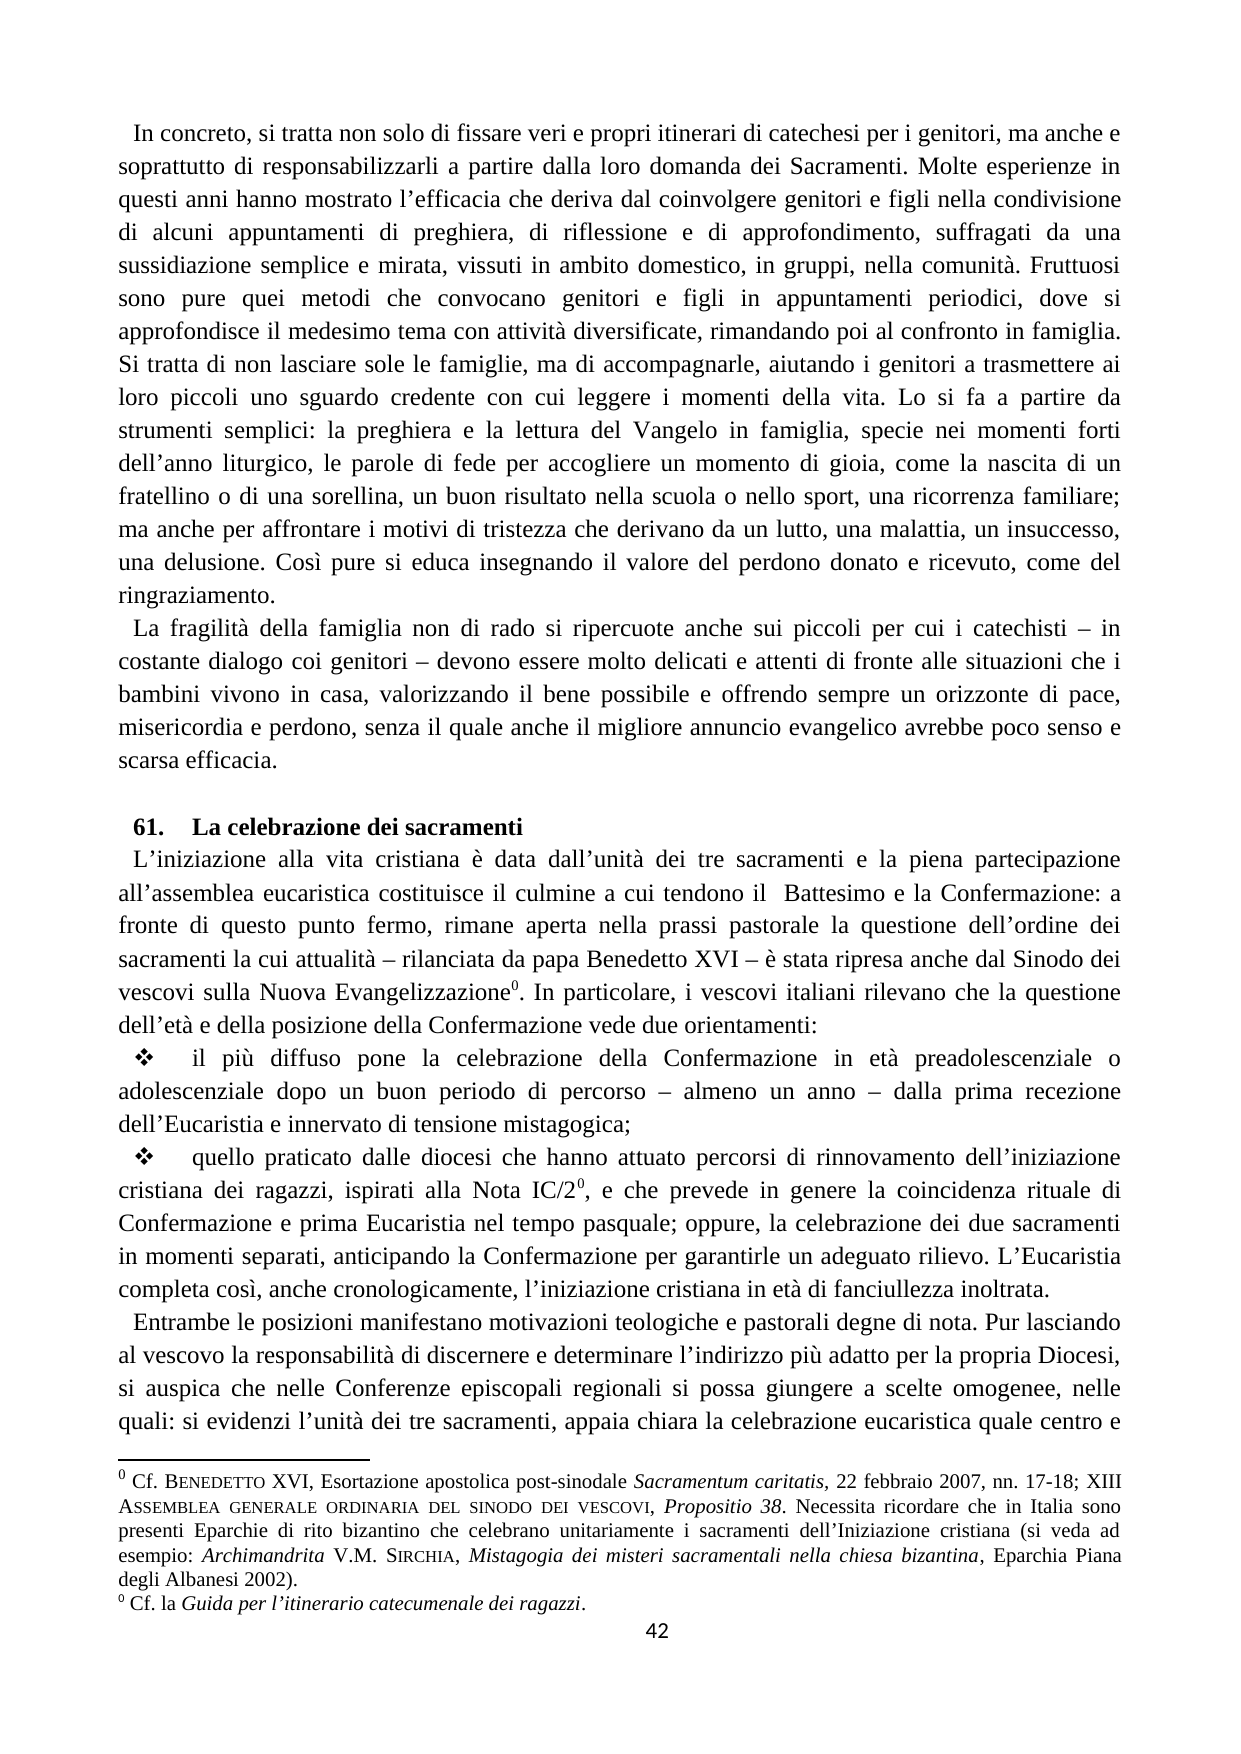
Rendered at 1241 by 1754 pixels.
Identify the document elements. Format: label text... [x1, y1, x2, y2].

text La fragilità della famiglia non di rado si ripercuote anche sui piccoli per cui i catechisti – in costante dialogo coi genitori – devono essere molto delicati e attenti di fronte alle situazioni che i bambini vivono in casa, valorizzando il bene possibile e offrendo sempre un orizzonte di pace, misericordia e perdono, senza il quale anche il migliore annuncio evangelico avrebbe poco senso e scarsa efficacia. [118, 613, 1122, 774]
list quello praticato dalle diocesi che hanno attuato percorsi di rinnovamento dell’iniziazione cristiana dei ragazzi, ispirati alla Nota IC/2, e che prevede in genere la coincidenza rituale di Confermazione e prima Eucaristia nel tempo pasquale; oppure, la celebrazione dei due sacramenti in momenti separati, anticipando per garantirle un adeguato rilievo. L’Eucaristia completa così, anche cronologicamente, l’iniziazione cristiana in età di fanciullezza inoltrata. [118, 1142, 1122, 1303]
list il più diffuso pone la celebrazione della Confermazione in età preadolescenziale o adolescenziale dopo un buon periodo di percorso – almeno un anno – dalla prima recezione dell’Eucaristia e innervato di tensione mistagogica; [118, 1043, 1122, 1137]
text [118, 1307, 1122, 1435]
list La celebrazione dei sacramenti [118, 812, 1122, 840]
text In concreto, si tratta non solo di fissare veri e propri itinerari di catechesi per i genitori, ma anche e soprattutto di responsabilizzarli a partire dalla loro domanda dei Sacramenti. Molte esperienze in questi anni hanno mostrato l’efficacia che deriva dal coinvolgere genitori e figli nella condivisione di alcuni appuntamenti di preghiera, di riflessione e di approfondimento, suffragati da una sussidiazione semplice e mirata, vissuti in ambito domestico, in gruppi, nella comunità. Fruttuosi sono pure quei metodi che convocano genitori e figli in appuntamenti periodici, dove si approfondisce il medesimo tema con attività diversificate, rimandando poi al confronto in famiglia. Si tratta di non lasciare sole le famiglie, ma di accompagnarle, aiutando i genitori a trasmettere ai loro piccoli uno sguardo credente con cui leggere i momenti della vita. Lo si fa a partire da strumenti semplici: la preghiera e la lettura del Vangelo in famiglia, specie nei momenti forti dell’anno liturgico, le parole di fede per accogliere un momento di gioia, come la nascita di un fratellino o di una sorellina, un buon risultato nella scuola o nello sport, una ricorrenza familiare; ma anche per affrontare i motivi di tristezza che derivano da un lutto, una malattia, un insuccesso, una delusione. Così pure si educa insegnando il valore del perdono donato e ricevuto, come del ringraziamento. [118, 118, 1122, 609]
text L’iniziazione alla vita cristiana è data dall’unità dei tre sacramenti e la piena partecipazione all’assemblea eucaristica costituisce il culmine a cui tendono il Battesimo e : a fronte di questo punto fermo, rimane aperta nella prassi pastorale la questione dell’ordine dei sacramenti la cui attualità – rilanciata da papa Benedetto XVI – è stata ripresa anche dal Sinodo dei vescovi sulla Nuova Evangelizzazione. In particolare, i vescovi italiani rilevano che la questione dell’età e della posizione della Confermazione vede due orientamenti: [118, 844, 1122, 1038]
